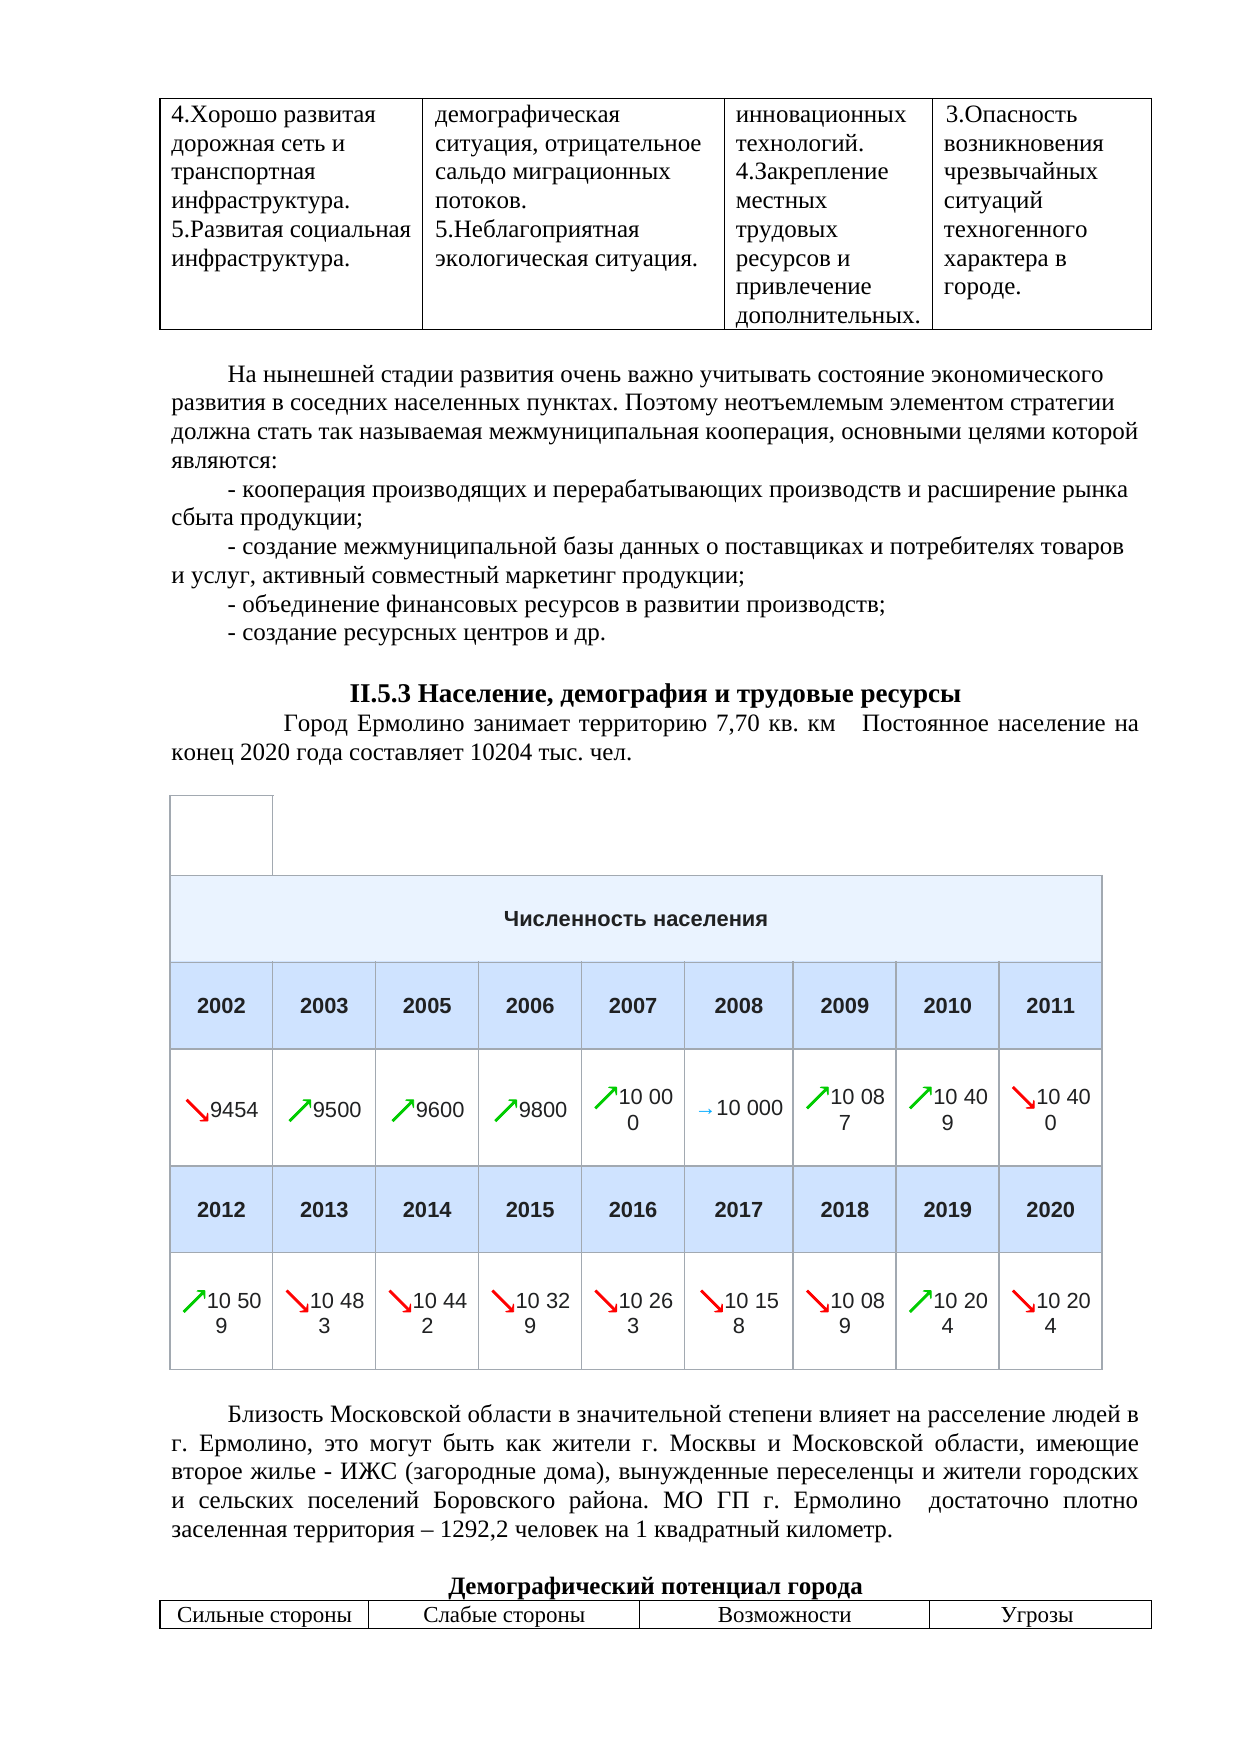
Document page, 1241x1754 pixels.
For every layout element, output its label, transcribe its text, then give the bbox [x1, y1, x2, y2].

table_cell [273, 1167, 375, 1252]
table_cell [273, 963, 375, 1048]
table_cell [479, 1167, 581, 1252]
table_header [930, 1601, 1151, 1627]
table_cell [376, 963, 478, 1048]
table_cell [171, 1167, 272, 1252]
text Близость Московской области в значительной степени влияет на расселение людей в г. Ермолино, это могут быть как жители г. Москвы и Московской области, имеющие второе жилье - ИЖС (загородные дома), вынужденные переселенцы и жители городских и сельских поселений Боровского района. МО ГП г. Ермолино достаточно плотно заселенная территория – 1292,2 человек на 1 квадратный километр. [171, 1399, 1140, 1543]
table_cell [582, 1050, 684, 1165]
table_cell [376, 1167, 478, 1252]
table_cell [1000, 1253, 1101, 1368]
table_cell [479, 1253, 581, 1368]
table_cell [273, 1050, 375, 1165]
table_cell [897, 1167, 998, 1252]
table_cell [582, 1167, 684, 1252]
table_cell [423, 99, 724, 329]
subtitle II.5.3 Население, демография и трудовые ресурсы [171, 677, 1140, 708]
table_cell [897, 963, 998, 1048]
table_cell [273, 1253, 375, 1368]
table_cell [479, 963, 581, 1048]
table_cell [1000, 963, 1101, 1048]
text На нынешней стадии развития очень важно учитывать состояние экономического развития в соседних населенных пунктах. Поэтому неотъемлемым элементом стратегии должна стать так называемая межмуниципальная кооперация, основными целями которой являются: [171, 359, 1140, 474]
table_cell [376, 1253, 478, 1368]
text - кооперация производящих и перерабатывающих производств и расширение рынка сбыта продукции; [171, 474, 1140, 531]
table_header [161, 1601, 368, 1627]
text - создание ресурсных центров и др. [171, 617, 1140, 646]
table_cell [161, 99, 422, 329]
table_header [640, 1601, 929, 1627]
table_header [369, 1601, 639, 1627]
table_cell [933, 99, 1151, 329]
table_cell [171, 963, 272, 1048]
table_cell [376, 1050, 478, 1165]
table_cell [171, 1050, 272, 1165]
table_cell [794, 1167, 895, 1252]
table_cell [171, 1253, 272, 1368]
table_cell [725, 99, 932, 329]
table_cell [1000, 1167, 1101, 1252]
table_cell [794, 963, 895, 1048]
text Демографический потенциал города [171, 1571, 1140, 1600]
text - объединение финансовых ресурсов в развитии производств; [171, 589, 1140, 617]
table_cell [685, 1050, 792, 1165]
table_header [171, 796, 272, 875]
text Город Ермолино занимает территорию 7,70 кв. км Постоянное население на конец 2020 года составляет 10204 тыс. чел. [171, 708, 1140, 766]
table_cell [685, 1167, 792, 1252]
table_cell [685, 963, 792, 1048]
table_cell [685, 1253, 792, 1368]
text - создание межмуниципальной базы данных о поставщиках и потребителях товаров и услуг, активный совместный маркетинг продукции; [171, 531, 1140, 589]
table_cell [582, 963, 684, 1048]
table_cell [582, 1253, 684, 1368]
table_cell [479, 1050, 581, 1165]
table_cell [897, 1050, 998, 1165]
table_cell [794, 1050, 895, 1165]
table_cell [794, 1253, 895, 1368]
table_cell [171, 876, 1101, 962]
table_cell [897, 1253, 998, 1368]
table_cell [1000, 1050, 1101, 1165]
